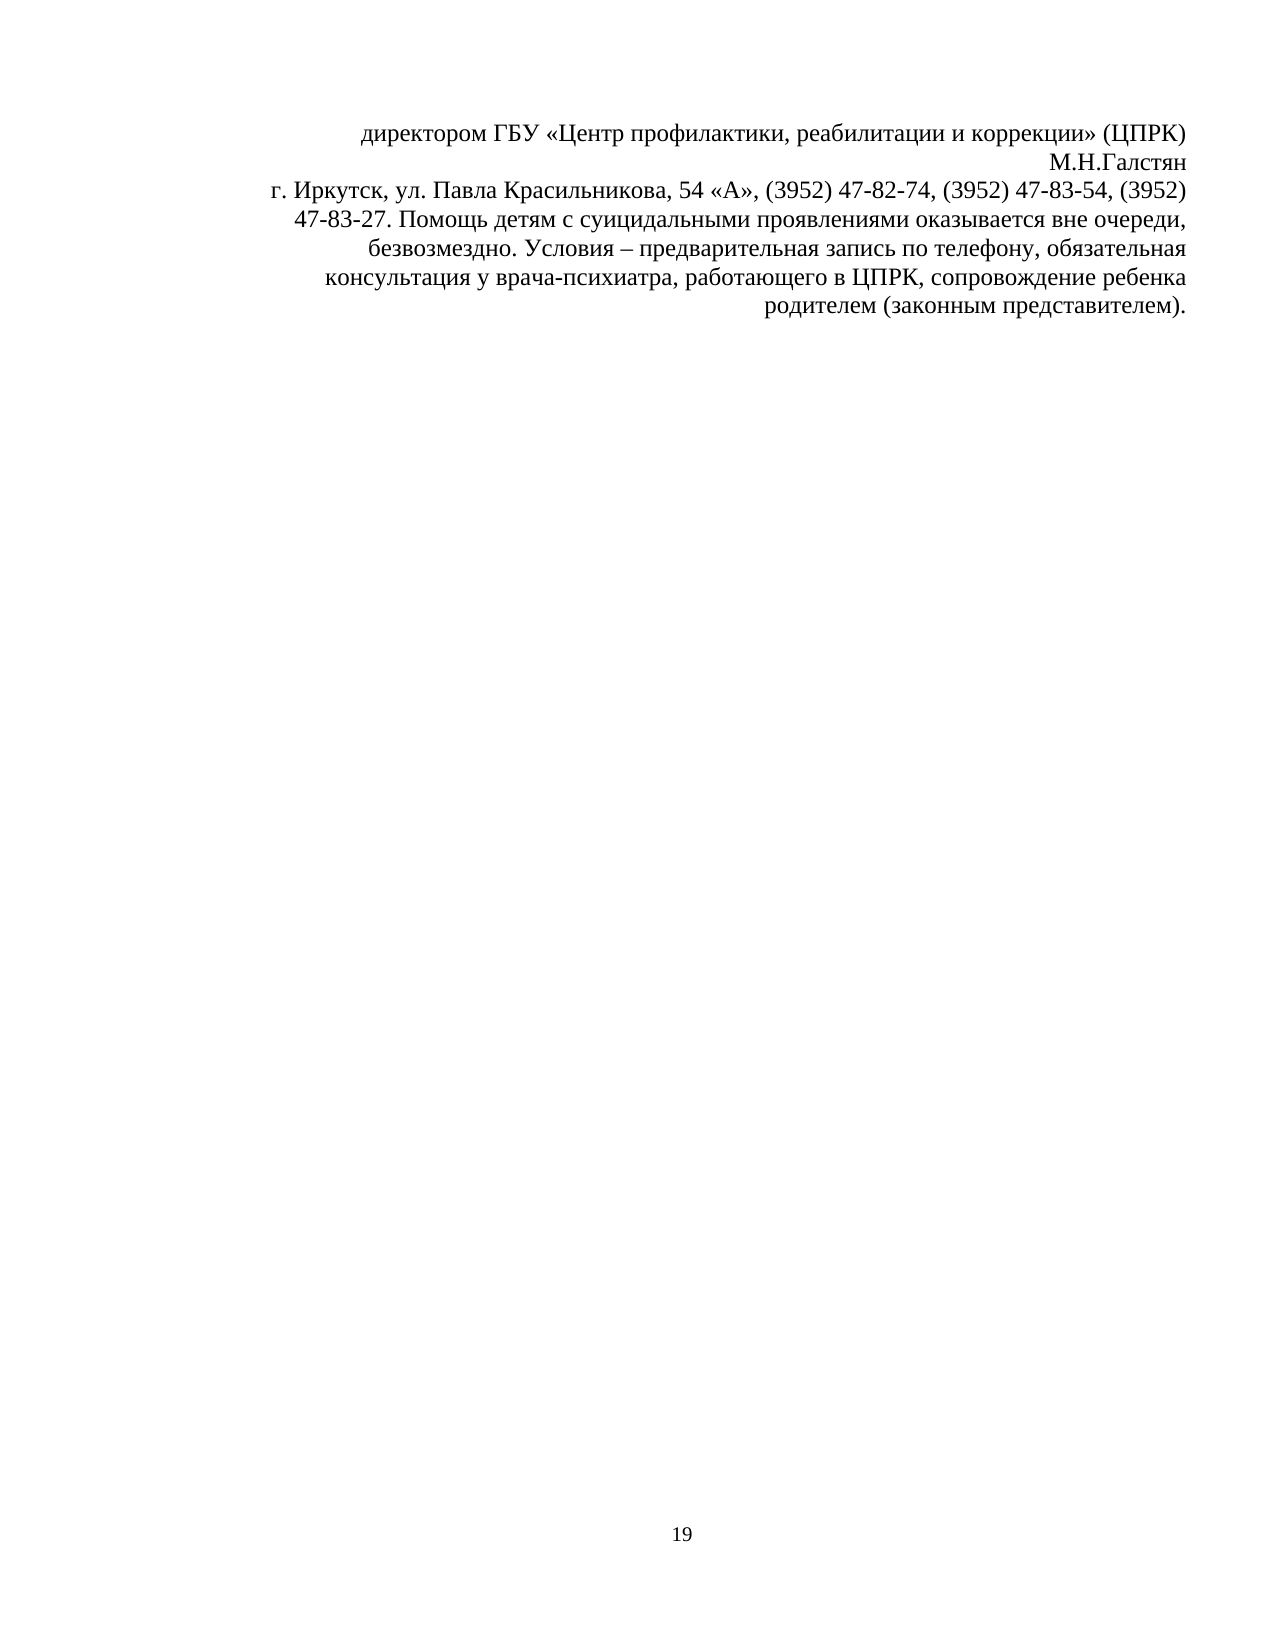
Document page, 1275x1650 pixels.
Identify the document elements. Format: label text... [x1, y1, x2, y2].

text М.Н.Галстян [266, 147, 1186, 176]
text директором ГБУ «Центр профилактики, реабилитации и коррекции» (ЦПРК) [266, 118, 1186, 147]
text г. Иркутск, ул. Павла Красильникова, 54 «А», (3952) 47-82-74, (3952) 47-83-54, (3952) 47-83-27. Помощь детям с суицидальными проявлениями оказывается вне очереди, безвозмездно. Условия – предварительная запись по телефону, обязательная консультация у врача-психиатра, работающего в ЦПРК, сопровождение ребенка родителем (законным представителем). [266, 176, 1186, 319]
